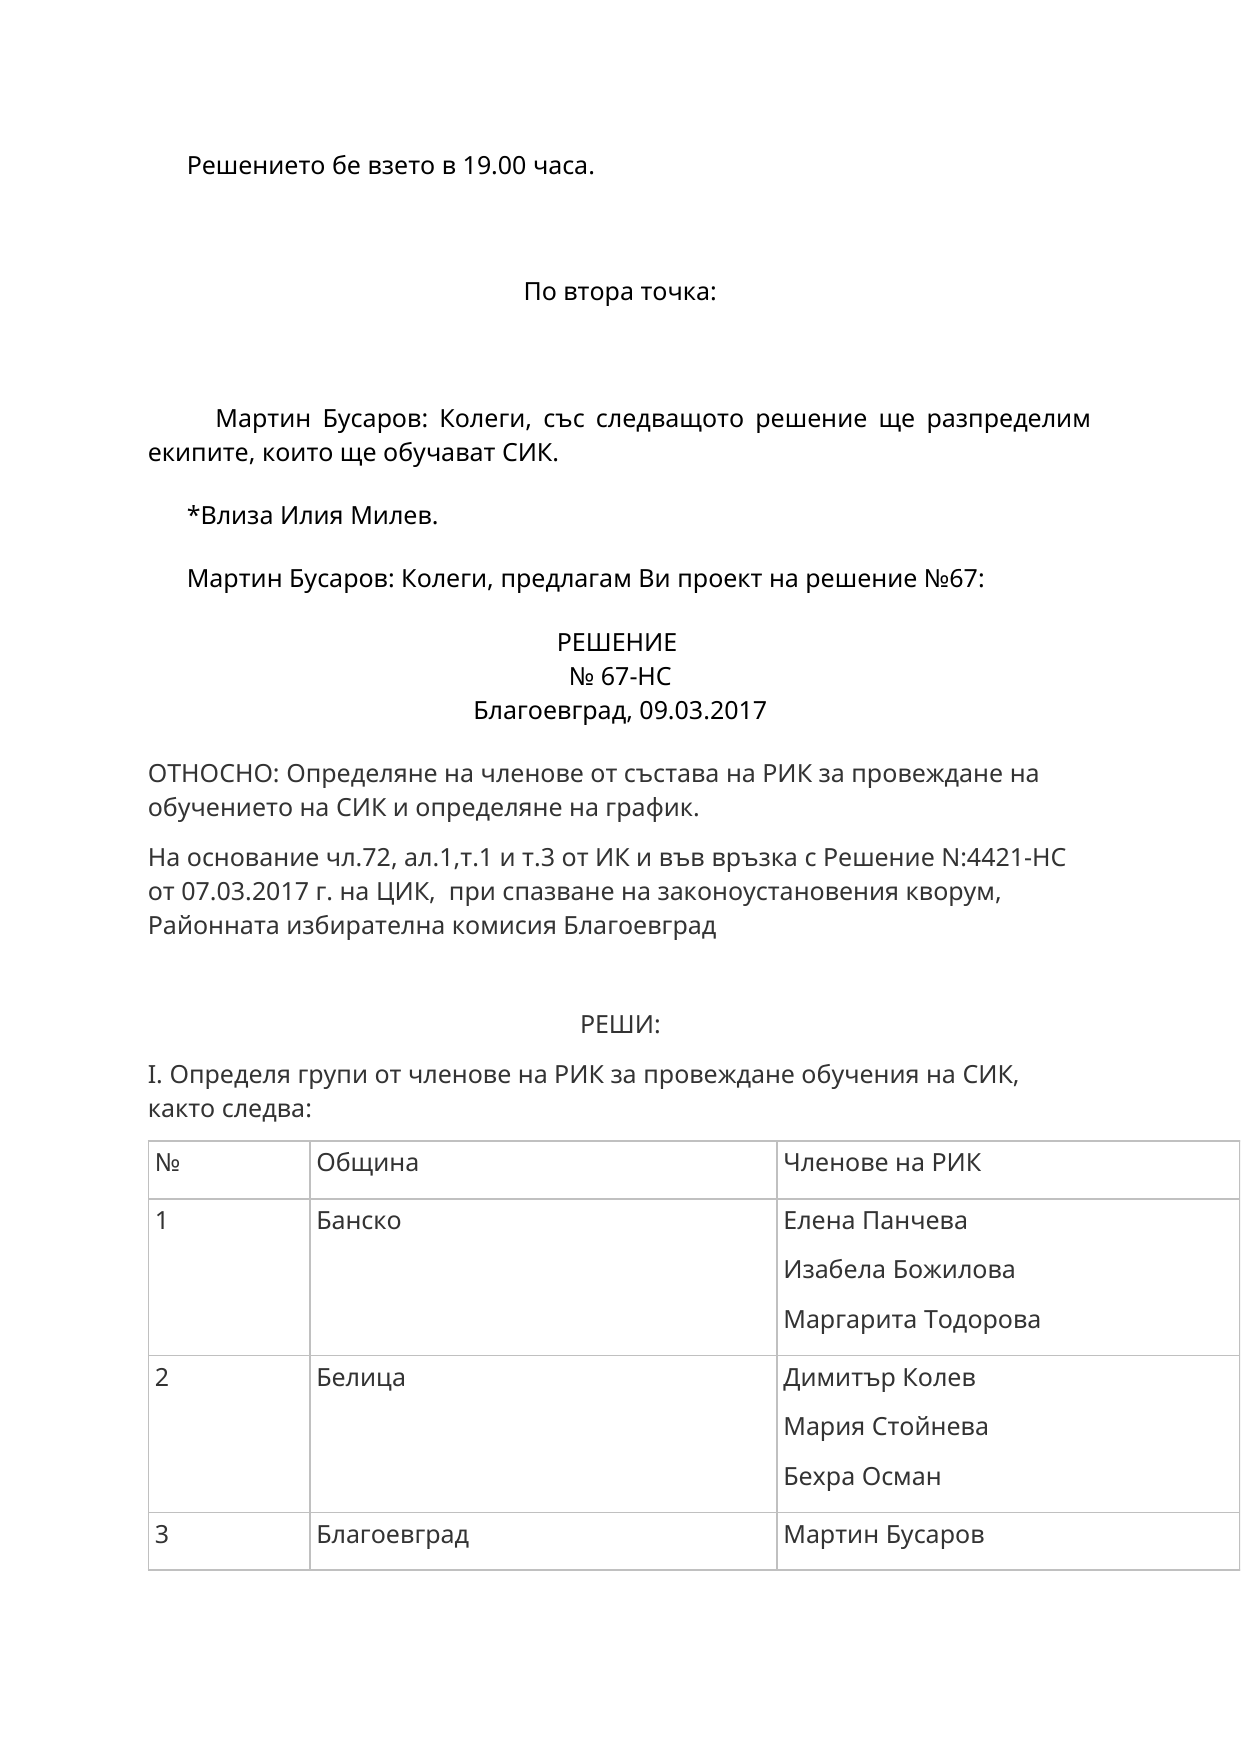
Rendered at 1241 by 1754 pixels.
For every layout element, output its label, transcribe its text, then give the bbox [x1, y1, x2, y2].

table_cell Елена Панчевa Изабела Божилова Маргарита Тодорова [778, 1200, 1239, 1355]
text Решението бе взето в 19.00 часа. [148, 148, 1093, 182]
text РЕШИ: [148, 1007, 1093, 1041]
table_header Членове на РИК [778, 1142, 1239, 1198]
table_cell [778, 1513, 1239, 1569]
table_header № [149, 1142, 309, 1198]
table_header Община [311, 1142, 776, 1198]
text ОТНОСНО: Определяне на членове от състава на РИК за провеждане на обучението на СИК и определяне на график. [148, 756, 1093, 824]
table_cell Благоевград [311, 1513, 776, 1569]
table_cell Банско [311, 1200, 776, 1355]
text На основание чл.72, ал.1,т.1 и т.3 от ИК и във връзка с Решение N:4421-НС от 07.03.2017 г. на ЦИК, при спазване на законоустановения кворум, Районната избирателна комисия Благоевград [148, 839, 1093, 942]
text Мартин Бусаров: Колеги, предлагам Ви проект на решение №67: [148, 561, 1093, 595]
text По втора точка: [148, 274, 1093, 308]
table_cell Белица [311, 1356, 776, 1512]
table_cell 1 [149, 1200, 309, 1355]
table_cell 2 [149, 1356, 309, 1512]
text РЕШЕНИЕ № 67-НС Благоевград, 09.03.2017 [148, 624, 1093, 726]
table_cell Димитър Колев Мария Стойнева Бехра Осман [778, 1356, 1239, 1512]
table_cell 3 [149, 1513, 309, 1569]
text І. Определя групи от членове на РИК за провеждане обучения на СИК, както следва: [148, 1057, 1093, 1125]
text Мартин Бусаров: Колеги, със следващото решение ще разпределим екипите, които ще обучават СИК. [148, 401, 1093, 469]
text *Влиза Илия Милев. [148, 498, 1093, 532]
